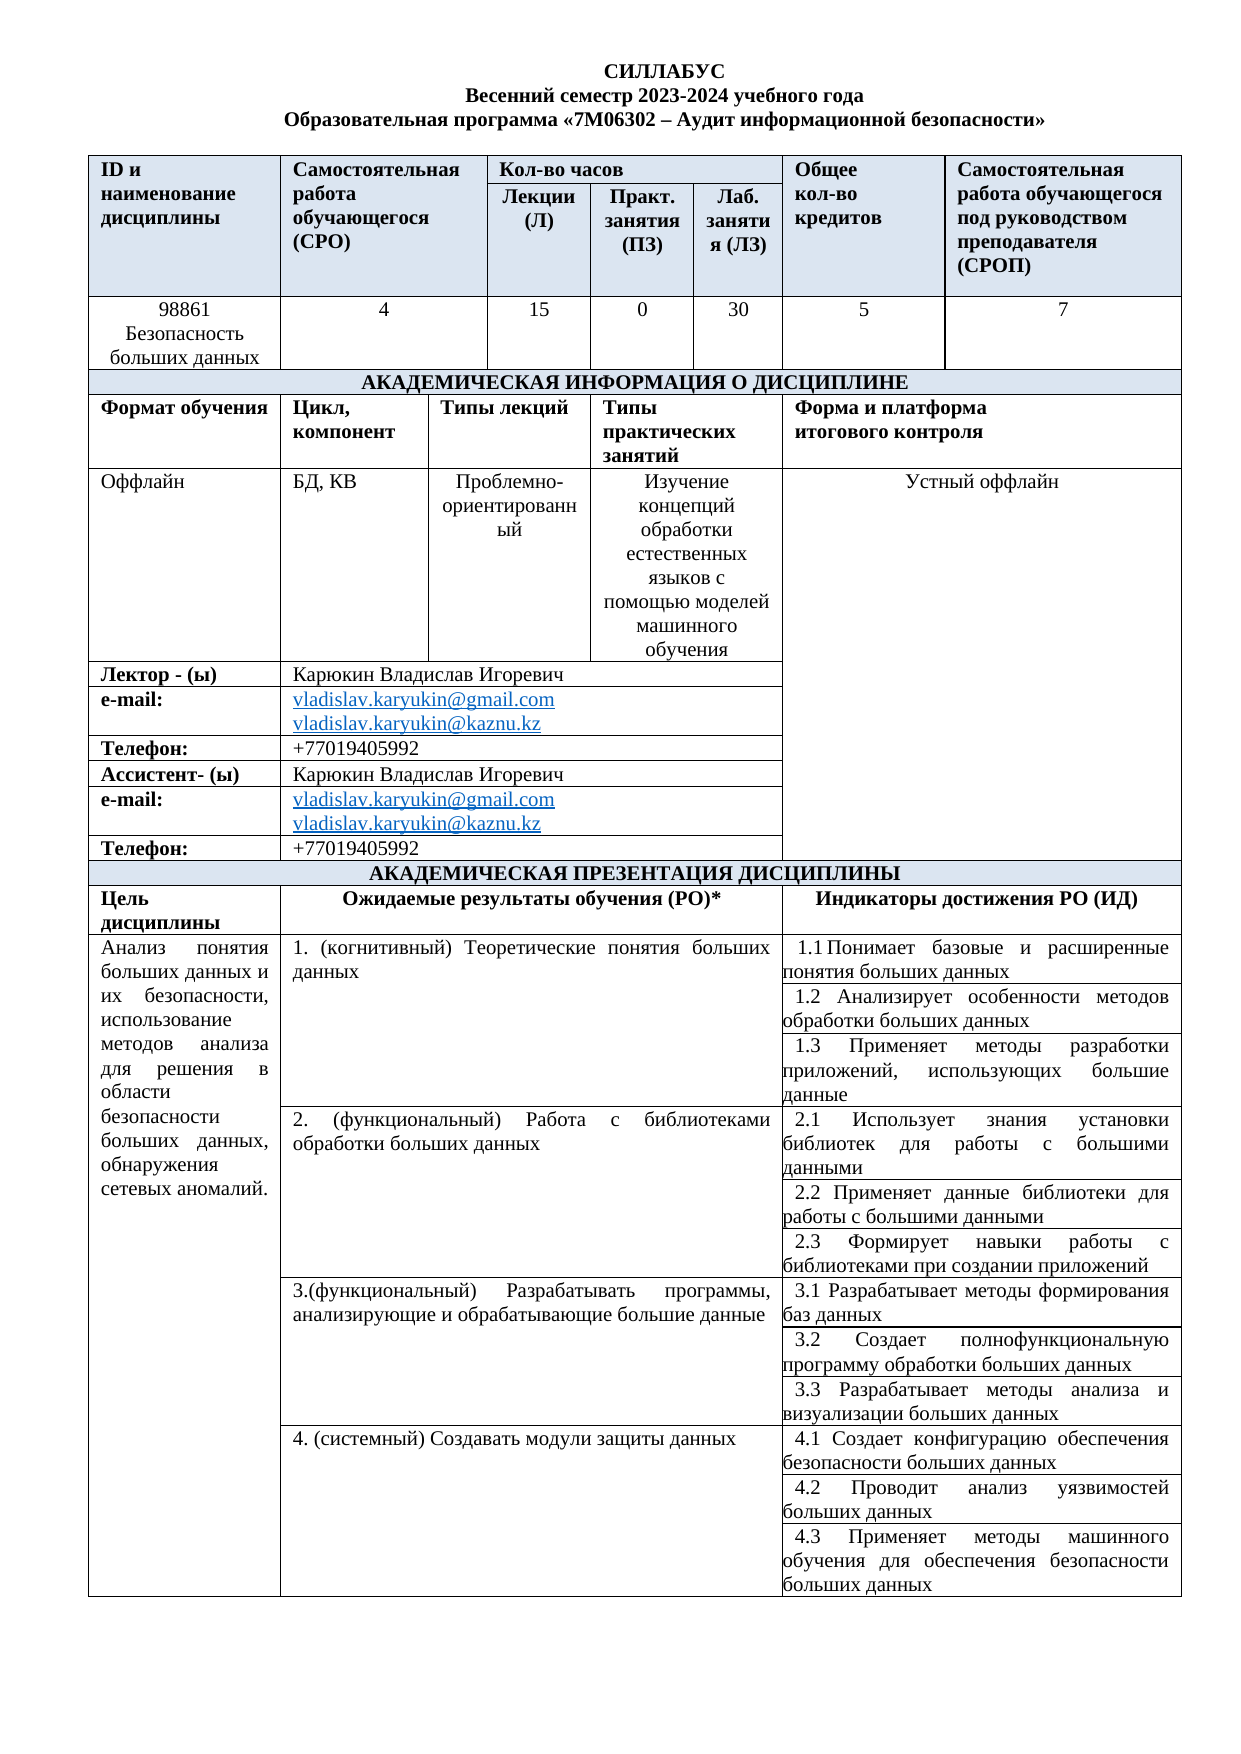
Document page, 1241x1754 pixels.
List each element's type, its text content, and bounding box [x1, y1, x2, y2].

table_cell 98861 Безопасность больших данных [89, 297, 280, 369]
table_cell 1.3 Применяет методы разработки приложений, использующих большие данные [783, 1034, 1181, 1106]
table_cell Изучение концепций обработки естественных языков с помощью моделей машинного обучения [591, 469, 782, 661]
table_cell Оффлайн [89, 469, 280, 661]
table_cell Ожидаемые результаты обучения (РО)* [281, 886, 782, 934]
table_cell 5 [783, 297, 944, 369]
table_cell vladislav.karyukin@gmail.com vladislav.karyukin@kaznu.kz [281, 687, 782, 735]
table_cell БД, КВ [281, 469, 428, 661]
table_cell 0 [591, 297, 693, 369]
table_cell Ассистент- (ы) [89, 761, 280, 786]
table_cell 2. (функциональный) Работа с библиотеками обработки больших данных [281, 1107, 782, 1277]
table_cell 15 [488, 297, 590, 369]
table_cell Карюкин Владислав Игоревич [281, 761, 782, 786]
table_header Самостоятельная работа обучающегося под руководством преподавателя (СРОП) [946, 156, 1181, 296]
table_cell Типы практических занятий [591, 395, 782, 467]
table_cell Цель дисциплины [89, 886, 280, 934]
table_cell 30 [694, 297, 782, 369]
text СИЛЛАБУС [177, 59, 1152, 83]
table_cell 3.(функциональный) Разрабатывать программы, анализирующие и обрабатывающие большие данные [281, 1278, 782, 1425]
table_cell vladislav.karyukin@gmail.com vladislav.karyukin@kaznu.kz [281, 787, 782, 835]
table_cell Телефон: [89, 836, 280, 860]
text Образовательная программа «7M06302 – Аудит информационной безопасности» [177, 107, 1152, 131]
table_cell 2.2 Применяет данные библиотеки для работы с большими данными [783, 1180, 1181, 1228]
table_cell +77019405992 [281, 736, 782, 760]
text Весенний семестр 2023-2024 учебного года [177, 83, 1152, 107]
table_cell Типы лекций [429, 395, 590, 467]
table_cell Карюкин Владислав Игоревич [281, 662, 782, 686]
table_cell Лаб. занятия (ЛЗ) [694, 184, 782, 296]
table_cell Проблемно-ориентированный [429, 469, 590, 661]
table_cell Лектор - (ы) [89, 662, 280, 686]
table_cell 4.3 Применяет методы машинного обучения для обеспечения безопасности больших данных [783, 1524, 1181, 1596]
table_cell e-mail: [89, 787, 280, 835]
table_header Кол-во часов [488, 156, 782, 183]
table_header Общее кол-во кредитов [783, 156, 944, 296]
table_cell 7 [946, 297, 1181, 369]
table_cell e-mail: [89, 687, 280, 735]
table_cell АКАДЕМИЧЕСКАЯ ИНФОРМАЦИЯ О ДИСЦИПЛИНЕ [89, 370, 1181, 394]
table_cell АКАДЕМИЧЕСКАЯ ПРЕЗЕНТАЦИЯ ДИСЦИПЛИНЫ [89, 861, 1181, 885]
table_cell 1. (когнитивный) Теоретические понятия больших данных [281, 935, 782, 1106]
table_cell 4. (системный) Создавать модули защиты данных [281, 1426, 782, 1596]
table_cell Индикаторы достижения РО (ИД) [783, 886, 1181, 934]
table_cell Телефон: [89, 736, 280, 760]
table_cell Устный оффлайн [783, 469, 1181, 860]
table_cell Практ. занятия (ПЗ) [591, 184, 693, 296]
table_cell 4.2 Проводит анализ уязвимостей больших данных [783, 1475, 1181, 1523]
table_cell Форма и платформа итогового контроля [783, 395, 1181, 467]
table_cell Анализ понятия больших данных и их безопасности, использование методов анализа для решения в области безопасности больших данных, обнаружения сетевых аномалий. [89, 935, 280, 1596]
table_cell Лекции (Л) [488, 184, 590, 296]
table_cell 4.1 Создает конфигурацию обеспечения безопасности больших данных [783, 1426, 1181, 1474]
table_cell Цикл, компонент [281, 395, 428, 467]
table_cell 1.2 Анализирует особенности методов обработки больших данных [783, 984, 1181, 1032]
table_header Самостоятельная работа обучающегося (СРО) [281, 156, 487, 296]
table_cell Понимает базовые и расширенные понятия больших данных [783, 935, 1181, 983]
table_cell +77019405992 [281, 836, 782, 860]
table_cell 3.2 Создает полнофункциональную программу обработки больших данных [783, 1328, 1181, 1376]
table_cell 2.1 Использует знания установки библиотек для работы с большими данными [783, 1107, 1181, 1179]
table_header ID и наименование дисциплины [89, 156, 280, 296]
table_cell Формат обучения [89, 395, 280, 467]
table_cell 4 [281, 297, 487, 369]
table_cell 2.3 Формирует навыки работы с библиотеками при создании приложений [783, 1229, 1181, 1277]
table_cell 3.1 Разрабатывает методы формирования баз данных [783, 1278, 1181, 1326]
table_cell 3.3 Разрабатывает методы анализа и визуализации больших данных [783, 1377, 1181, 1425]
